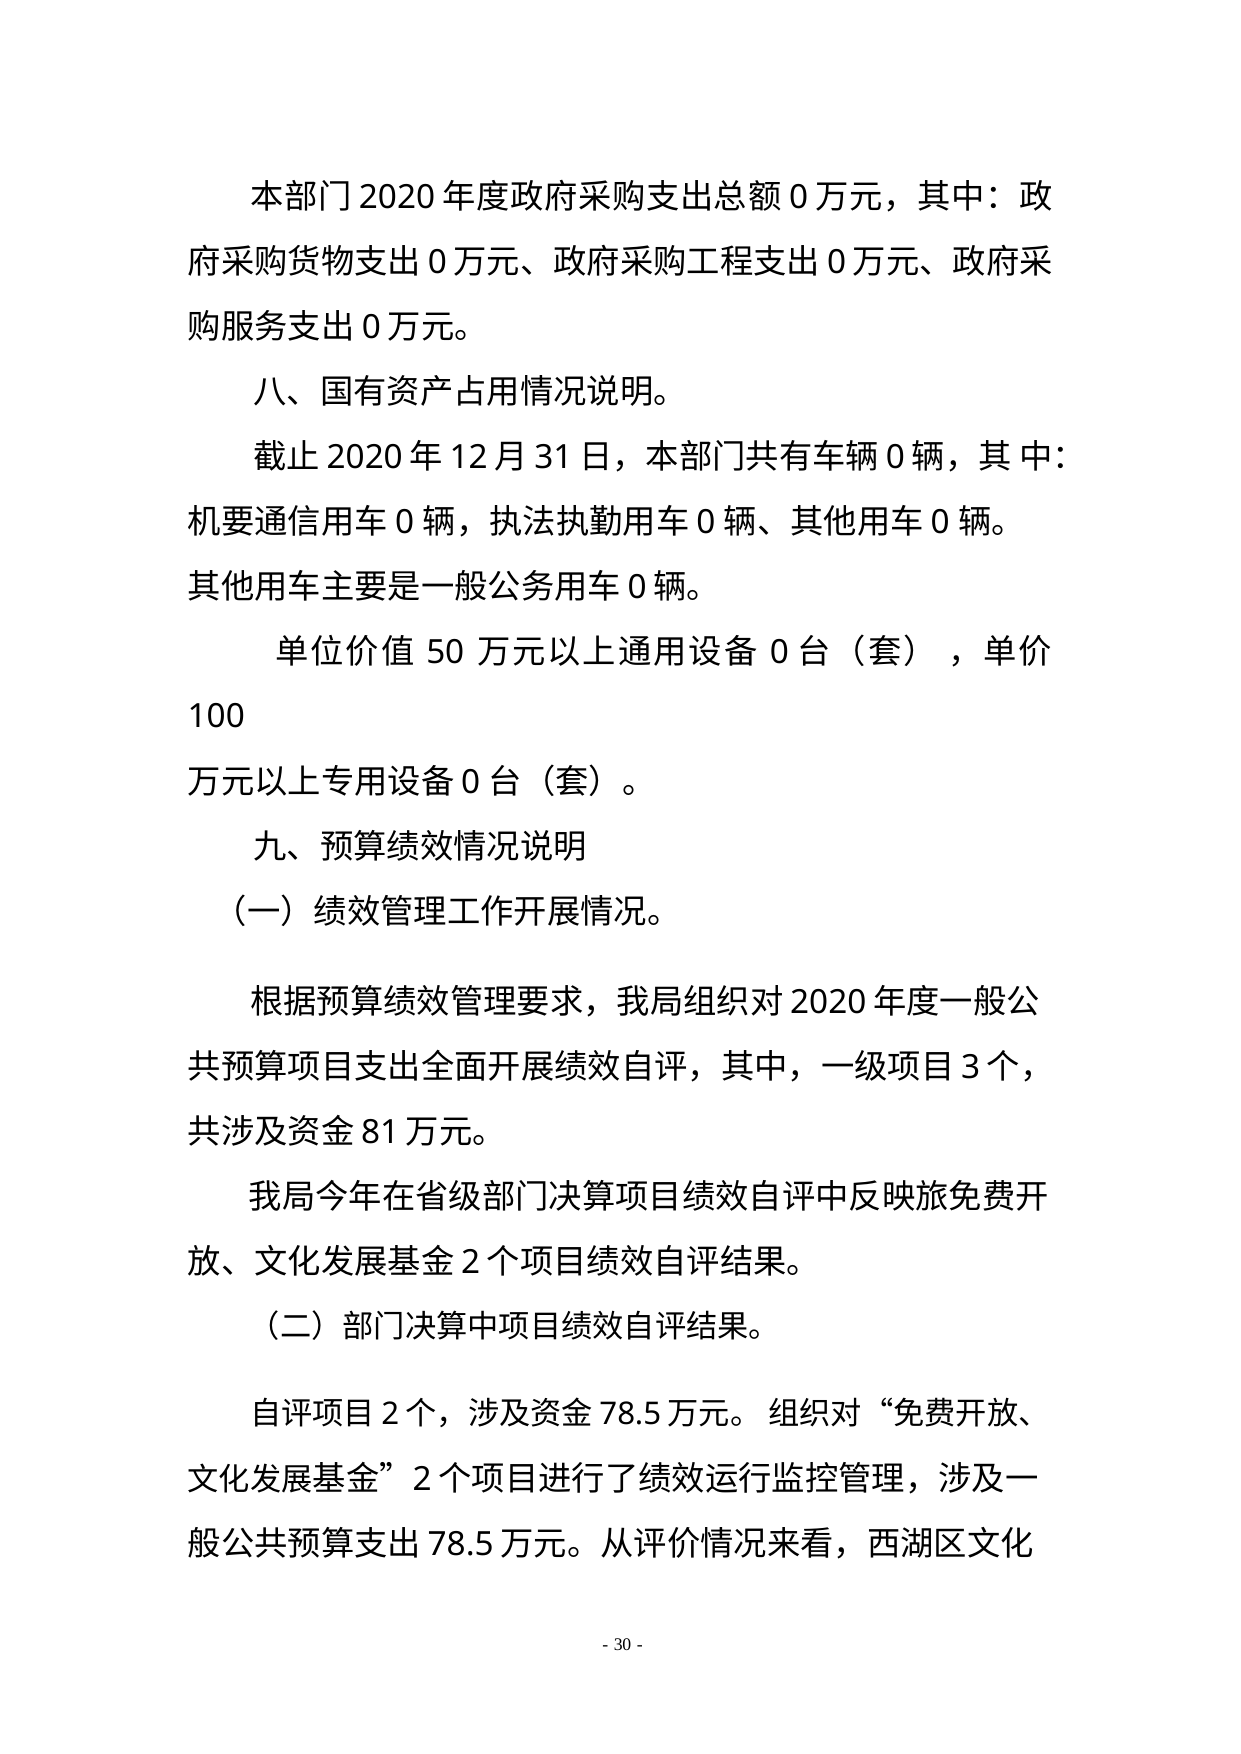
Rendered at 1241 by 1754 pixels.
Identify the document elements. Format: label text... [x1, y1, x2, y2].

text 根据预算绩效管理要求，我局组织对2020年度一般公共预算项目支出全面开展绩效自评，其中，一级项目3个，共涉及资金81万元。 [187, 966, 1053, 1161]
text 八、国有资产占用情况说明。 [187, 357, 1053, 422]
text （二）部门决算中项目绩效自评结果。 [187, 1291, 1053, 1356]
text 截止2020年12月31日，本部门共有车辆0辆，其 中：机要通信用车 0 辆，执法执勤用车0 辆、其他用车0 辆。其他用车主要是一般公务用车0辆。 [187, 422, 1053, 617]
text 我局今年在省级部门决算项目绩效自评中反映旅免费开放、文化发展基金2个项目绩效自评结果。 [187, 1161, 1053, 1291]
text 单位价值 50 万元以上通用设备 0台（套） ，单价 100 [187, 617, 1053, 747]
text （一）绩效管理工作开展情况。 [187, 877, 1053, 942]
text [187, 1379, 1053, 1574]
text 万元以上专用设备0 台（套）。 [187, 747, 1053, 812]
text 九、预算绩效情况说明 [187, 812, 1053, 877]
text 本部门2020年度政府采购支出总额0万元，其中：政府采购货物支出0万元、政府采购工程支出0万元、政府采购服务支出 0万元。 [187, 162, 1053, 357]
